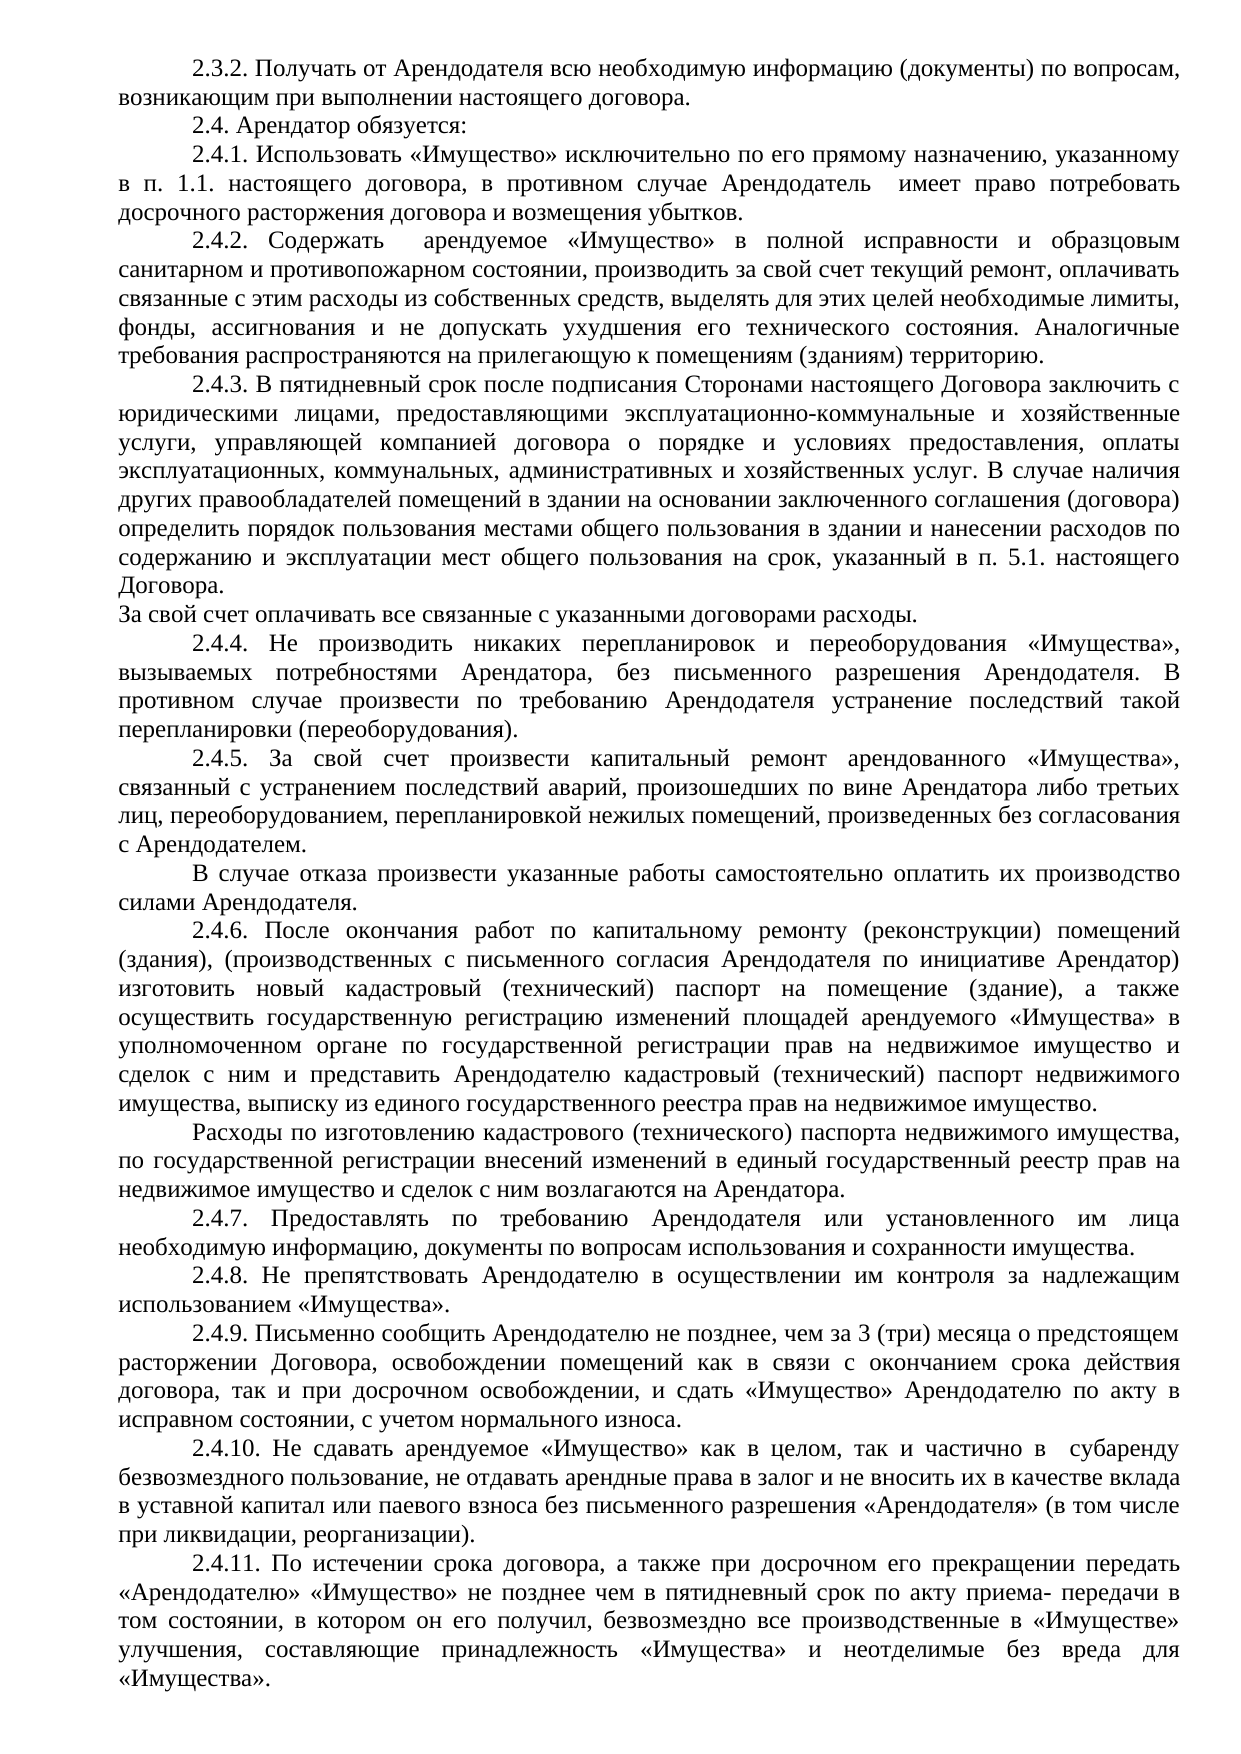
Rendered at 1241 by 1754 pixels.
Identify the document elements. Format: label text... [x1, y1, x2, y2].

text 2.4.5. За свой счет произвести капитальный ремонт арендованного «Имущества», связанный с устранением последствий аварий, произошедших по вине Арендатора либо третьих лиц, переоборудованием, перепланировкой нежилых помещений, произведенных без согласования с Арендодателем. [118, 743, 1181, 858]
text 2.3.2. Получать от Арендодателя всю необходимую информацию (документы) по вопросам, возникающим при выполнении настоящего договора. [118, 53, 1181, 111]
text За свой счет оплачивать все связанные с указанными договорами расходы. [118, 599, 1181, 628]
text 2.4.4. Не производить никаких перепланировок и переоборудования «Имущества», вызываемых потребностями Арендатора, без письменного разрешения Арендодателя. В противном случае произвести по требованию Арендодателя устранение последствий такой перепланировки (переоборудования). [118, 628, 1181, 743]
text 2.4.11. По истечении срока договора, а также при досрочном его прекращении передать «Арендодателю» «Имущество» не позднее чем в пятидневный срок по акту приема- передачи в том состоянии, в котором он его получил, безвозмездно все производственные в «Имуществе» улучшения, составляющие принадлежность «Имущества» и неотделимые без вреда для «Имущества». [118, 1548, 1181, 1692]
text 2.4.10. Не сдавать арендуемое «Имущество» как в целом, так и частично в субаренду безвозмездного пользование, не отдавать арендные права в залог и не вносить их в качестве вклада в уставной капитал или паевого взноса без письменного разрешения «Арендодателя» (в том числе при ликвидации, реорганизации). [118, 1433, 1181, 1548]
text 2.4.1. Использовать «Имущество» исключительно по его прямому назначению, указанному в п. 1.1. настоящего договора, в противном случае Арендодатель имеет право потребовать досрочного расторжения договора и возмещения убытков. [103, 139, 1181, 226]
text В случае отказа произвести указанные работы самостоятельно оплатить их производство силами Арендодателя. [118, 858, 1181, 916]
text 2.4.7. Предоставлять по требованию Арендодателя или установленного им лица необходимую информацию, документы по вопросам использования и сохранности имущества. [118, 1203, 1181, 1261]
text 2.4.6. После окончания работ по капитальному ремонту (реконструкции) помещений (здания), (производственных с письменного согласия Арендодателя по инициативе Арендатор) изготовить новый кадастровый (технический) паспорт на помещение (здание), а также осуществить государственную регистрацию изменений площадей арендуемого «Имущества» в уполномоченном органе по государственной регистрации прав на недвижимое имущество и сделок с ним и представить Арендодателю кадастровый (технический) паспорт недвижимого имущества, выписку из единого государственного реестра прав на недвижимое имущество. [118, 916, 1181, 1117]
text 2.4.2. Содержать арендуемое «Имущество» в полной исправности и образцовым санитарном и противопожарном состоянии, производить за свой счет текущий ремонт, оплачивать связанные с этим расходы из собственных средств, выделять для этих целей необходимые лимиты, фонды, ассигнования и не допускать ухудшения его технического состояния. Аналогичные требования распространяются на прилегающую к помещениям (зданиям) территорию. [103, 226, 1181, 369]
text 2.4.9. Письменно сообщить Арендодателю не позднее, чем за 3 (три) месяца о предстоящем расторжении Договора, освобождении помещений как в связи с окончанием срока действия договора, так и при досрочном освобождении, и сдать «Имущество» Арендодателю по акту в исправном состоянии, с учетом нормального износа. [118, 1318, 1181, 1433]
text 2.4.3. В пятидневный срок после подписания Сторонами настоящего Договора заключить с юридическими лицами, предоставляющими эксплуатационно-коммунальные и хозяйственные услуги, управляющей компанией договора о порядке и условиях предоставления, оплаты эксплуатационных, коммунальных, административных и хозяйственных услуг. В случае наличия других правообладателей помещений в здании на основании заключенного соглашения (договора) определить порядок пользования местами общего пользования в здании и нанесении расходов по содержанию и эксплуатации мест общего пользования на срок, указанный в п. 5.1. настоящего Договора. [118, 369, 1181, 599]
text 2.4. Арендатор обязуется: [118, 111, 1181, 139]
text Расходы по изготовлению кадастрового (технического) паспорта недвижимого имущества, по государственной регистрации внесений изменений в единый государственный реестр прав на недвижимое имущество и сделок с ним возлагаются на Арендатора. [118, 1117, 1181, 1203]
text 2.4.8. Не препятствовать Арендодателю в осуществлении им контроля за надлежащим использованием «Имущества». [118, 1261, 1181, 1318]
